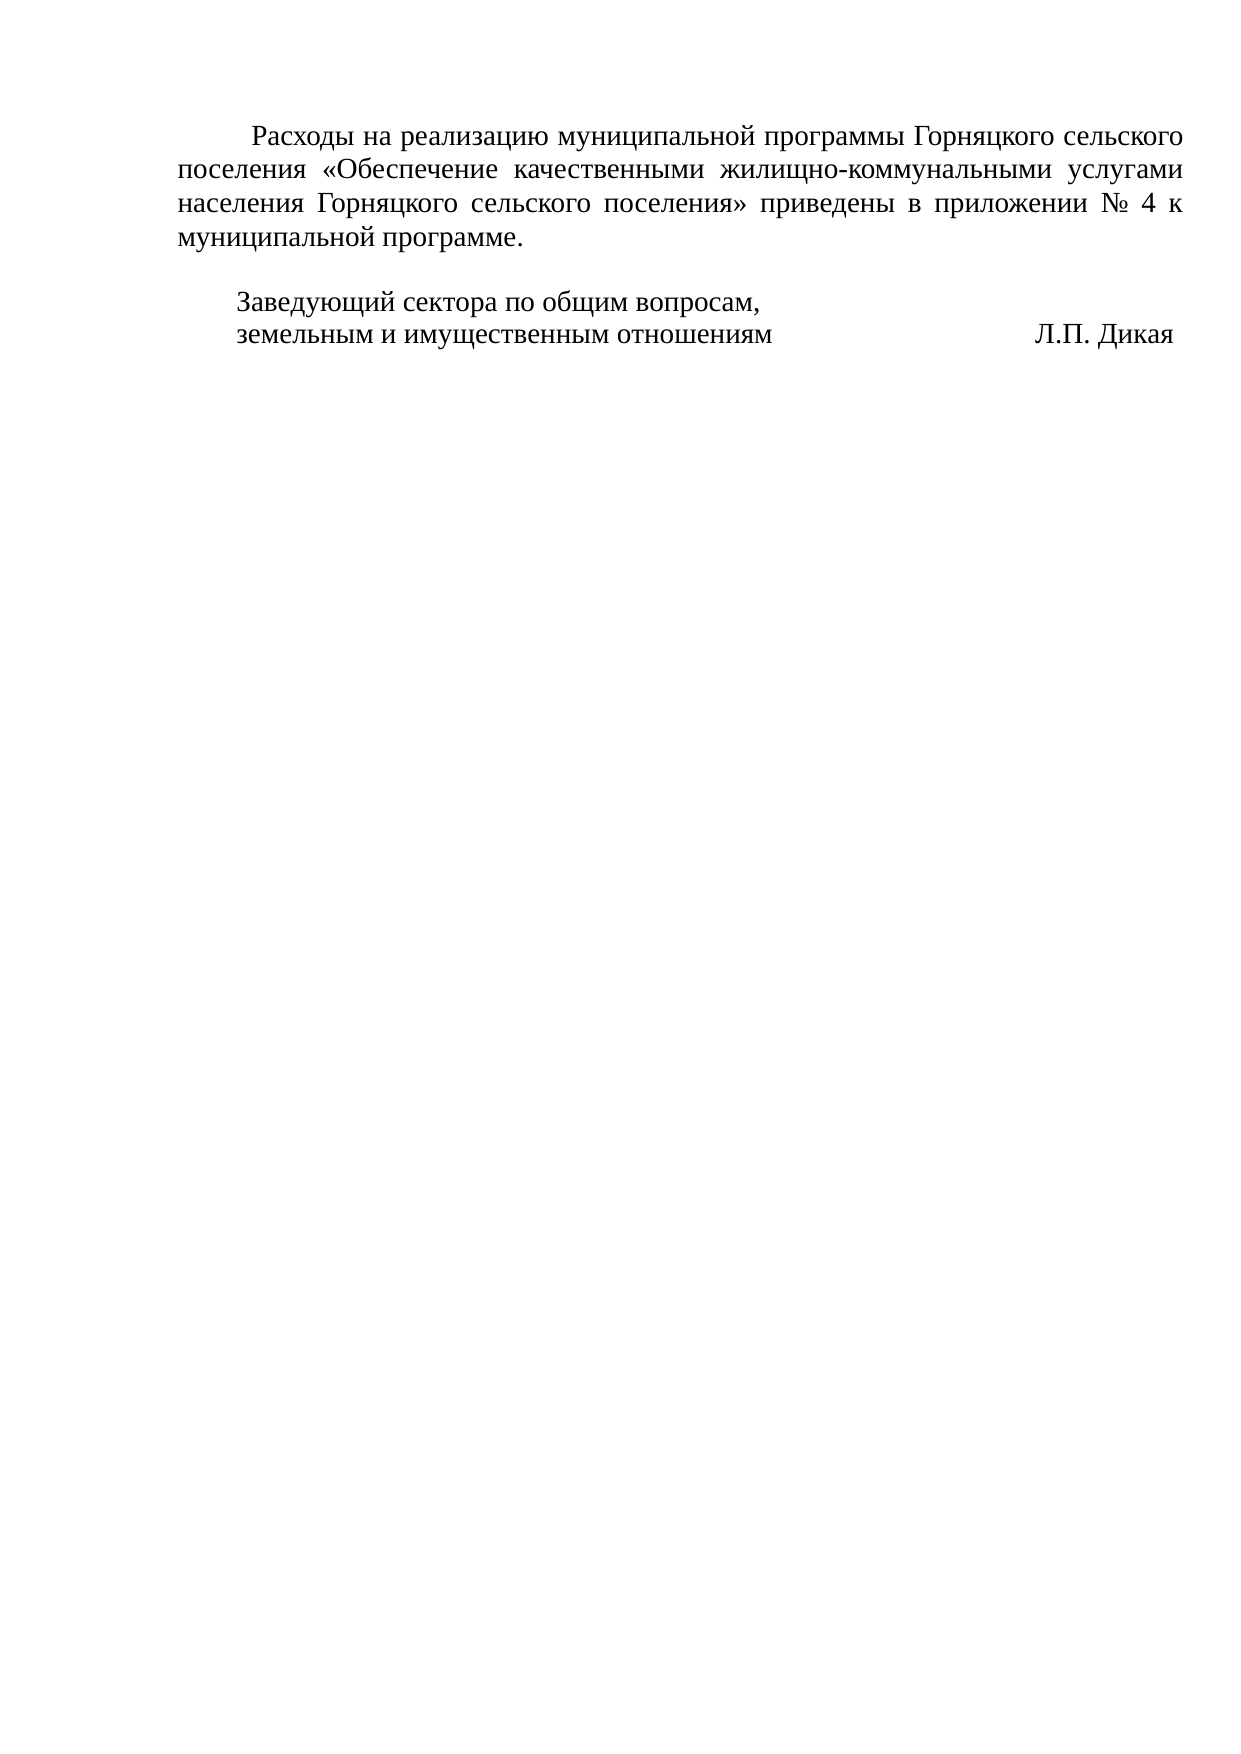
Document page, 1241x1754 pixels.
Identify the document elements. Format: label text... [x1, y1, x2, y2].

text земельным и имущественным отношениям Л.П. Дикая [236, 318, 1181, 349]
text Заведующий сектора по общим вопросам, [236, 286, 1181, 318]
text Расходы на реализацию муниципальной программы Горняцкого сельского поселения «Обеспечение качественными жилищно-коммунальными услугами населения Горняцкого сельского поселения» приведены в приложении № 4 к муниципальной программе. [177, 118, 1184, 252]
